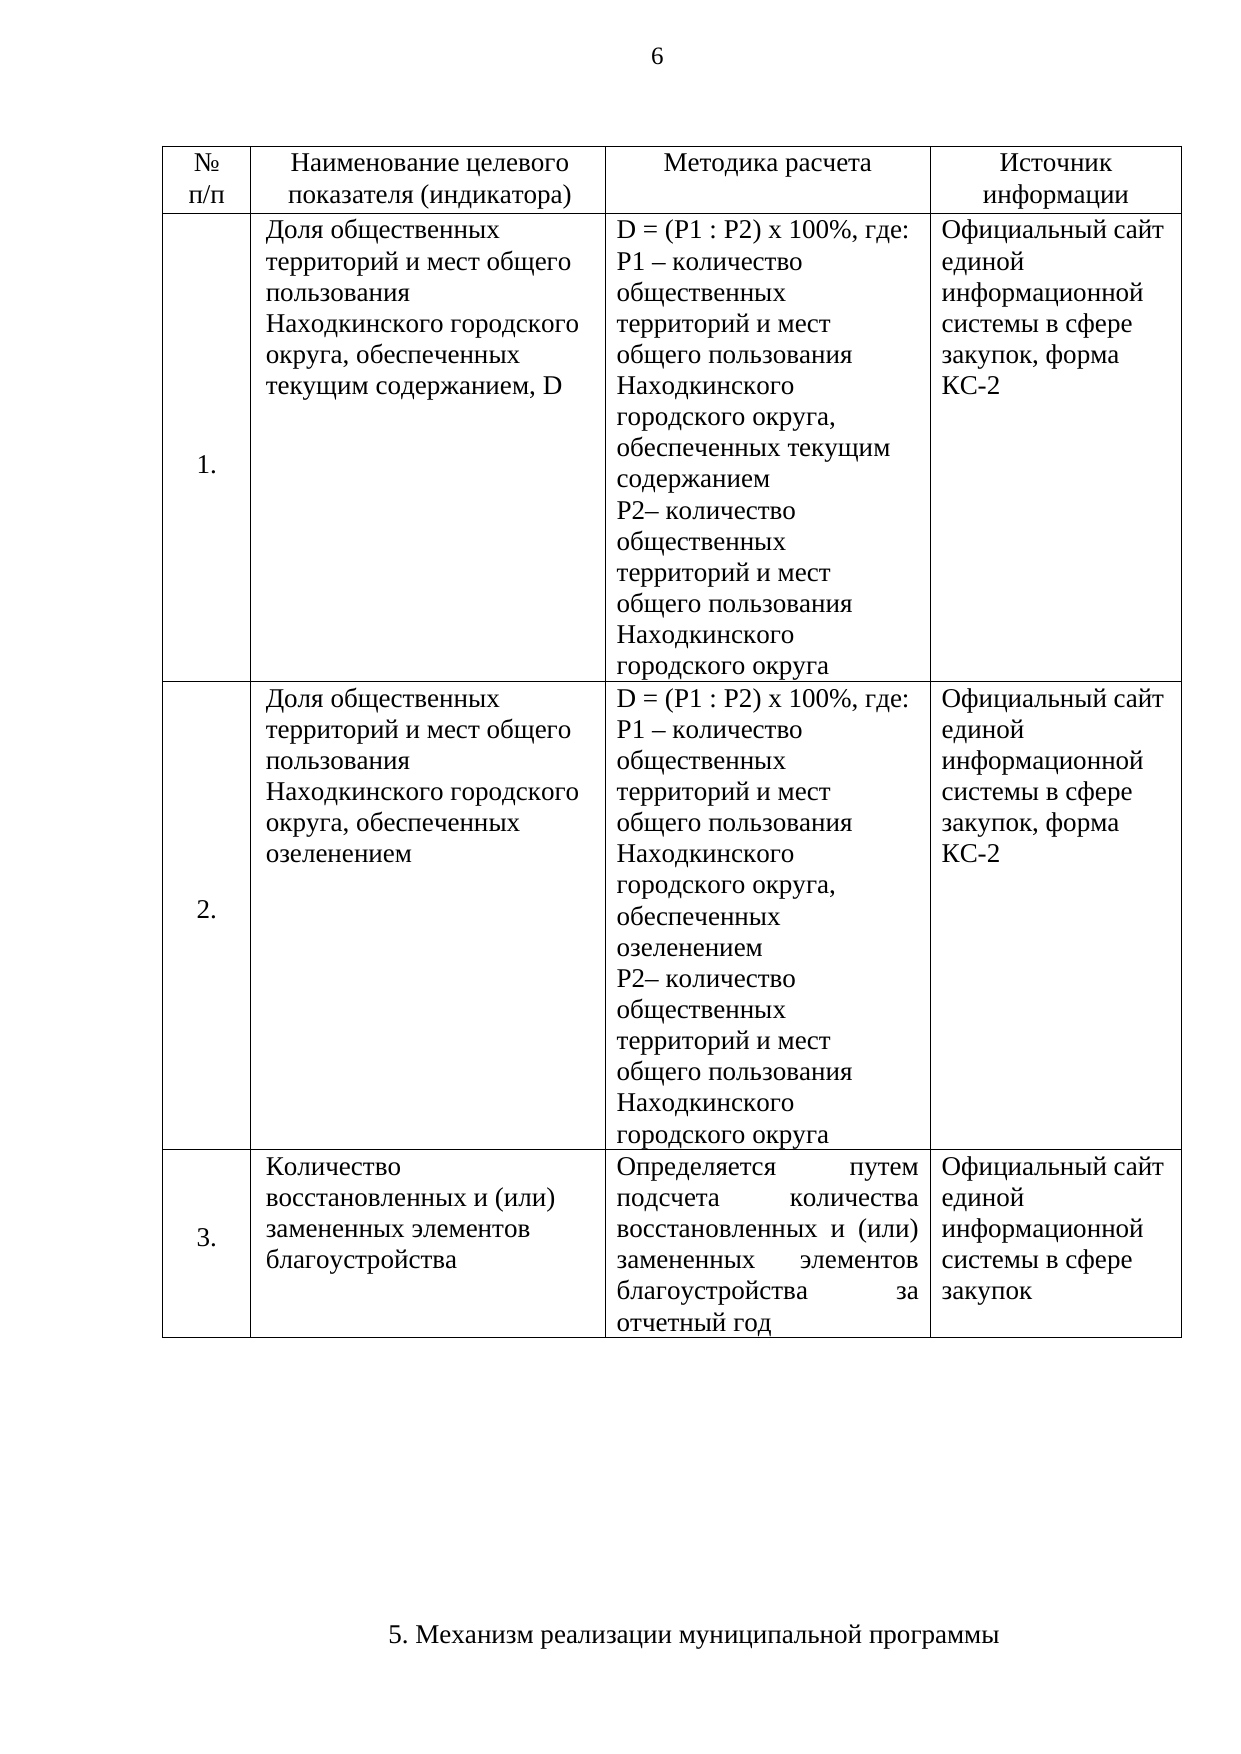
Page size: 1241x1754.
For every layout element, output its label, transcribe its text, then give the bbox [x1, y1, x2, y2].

table_cell Официальный сайт единой информационной системы в сфере закупок, форма КС-2 [931, 214, 1181, 681]
table_cell Официальный сайт единой информационной системы в сфере закупок [931, 1150, 1181, 1337]
text 5. Механизм реализации муниципальной программы [133, 1618, 1181, 1649]
table_cell 2. [163, 682, 250, 1149]
table_header Источник информации [931, 147, 1181, 212]
table_cell Определяется путем подсчета количества восстановленных и (или) замененных элементов благоустройства за отчетный год [606, 1150, 930, 1337]
table_header Методика расчета [606, 147, 930, 212]
table_cell D = (P1 : P2) х 100%, где: P1 – количество общественных территорий и мест общего пользования Находкинского городского округа, обеспеченных текущим содержанием Р2– количество общественных территорий и мест общего пользования Находкинского городского округа [606, 214, 930, 681]
table_cell D = (P1 : P2) х 100%, где: P1 – количество общественных территорий и мест общего пользования Находкинского городского округа, обеспеченных озеленением Р2– количество общественных территорий и мест общего пользования Находкинского городского округа [606, 682, 930, 1149]
table_cell Количество восстановленных и (или) замененных элементов благоустройства [251, 1150, 605, 1337]
table_header Наименование целевого показателя (индикатора) [251, 147, 605, 212]
table_cell Официальный сайт единой информационной системы в сфере закупок, форма КС-2 [931, 682, 1181, 1149]
table_cell Доля общественных территорий и мест общего пользования Находкинского городского округа, обеспеченных текущим содержанием, D [251, 214, 605, 681]
table_header № п/п [163, 147, 250, 212]
table_cell 3. [163, 1150, 250, 1337]
table_cell 1. [163, 214, 250, 681]
table_cell Доля общественных территорий и мест общего пользования Находкинского городского округа, обеспеченных озеленением [251, 682, 605, 1149]
